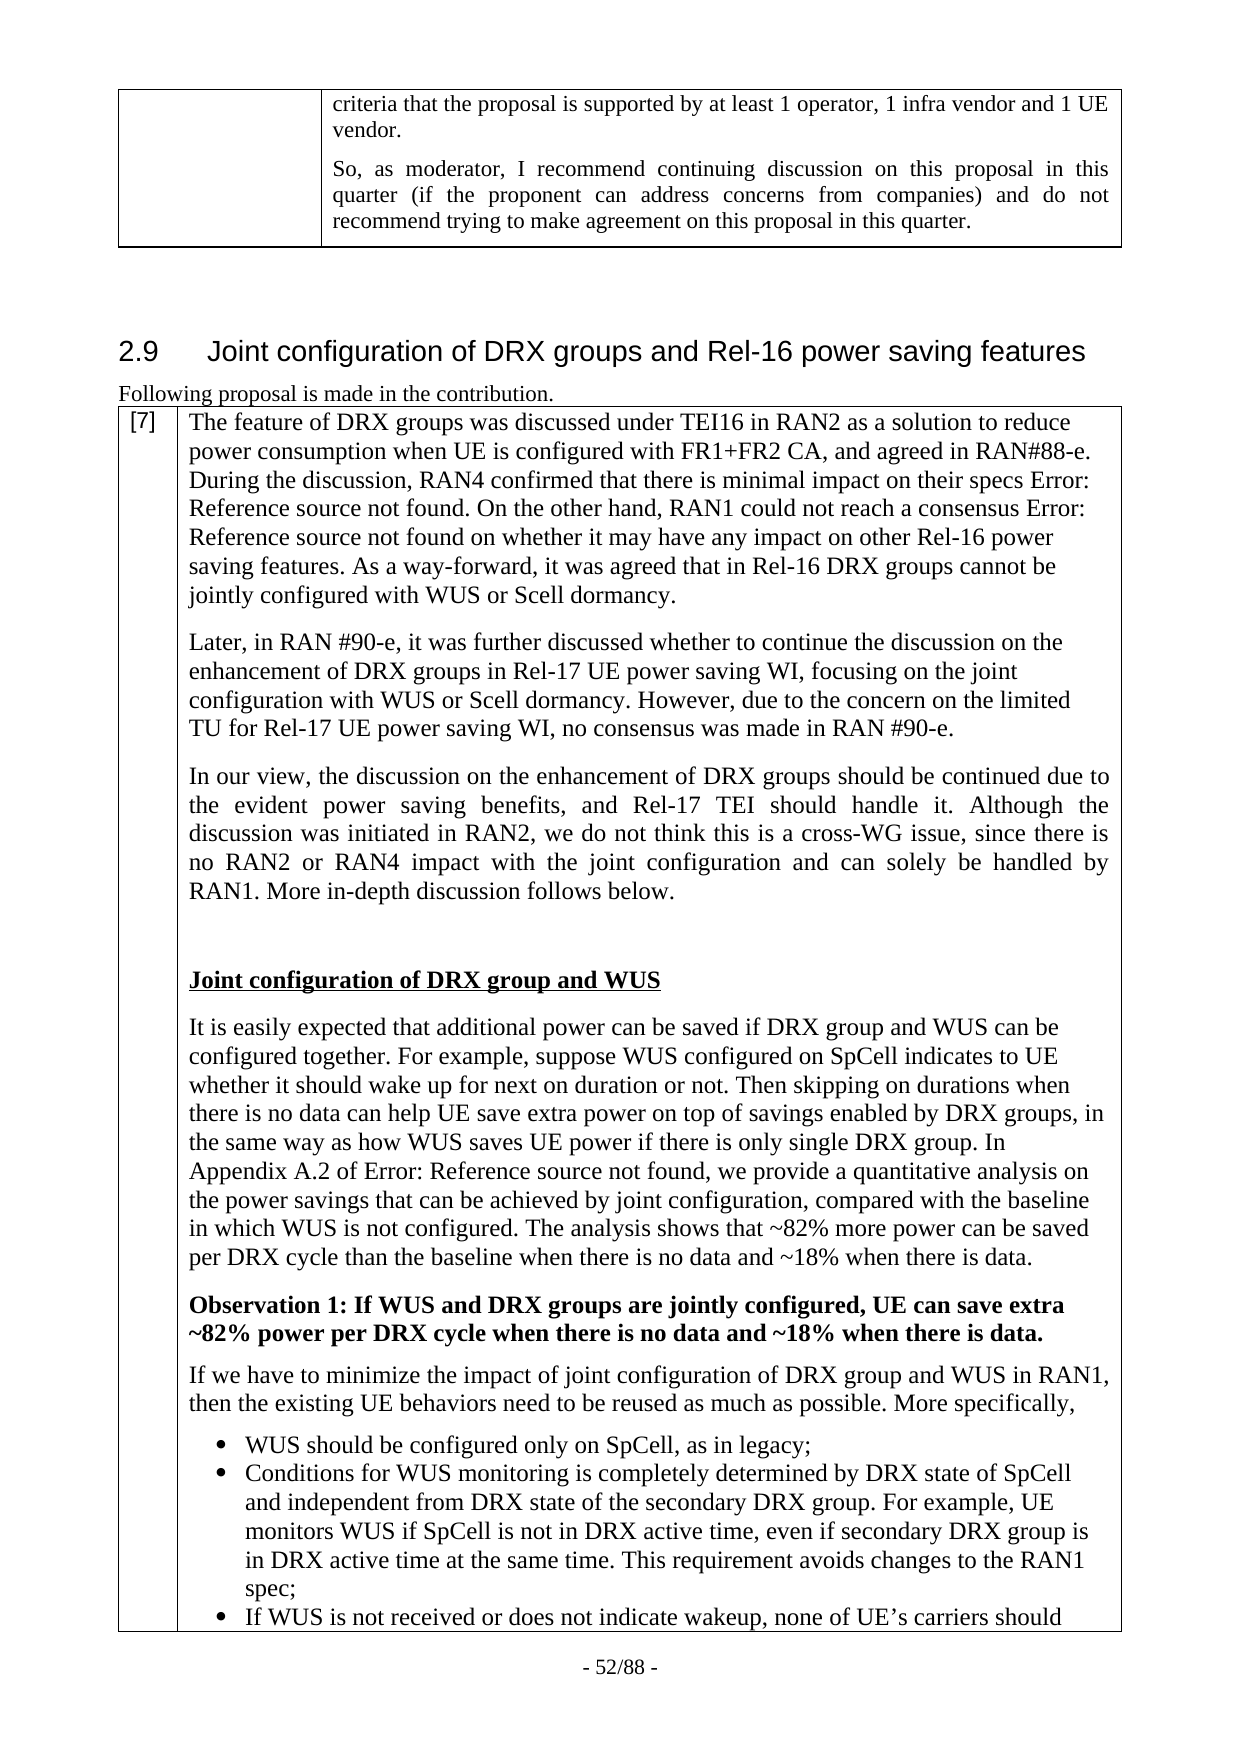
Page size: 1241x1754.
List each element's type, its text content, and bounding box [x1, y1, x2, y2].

text Following proposal is made in the contribution. [118, 380, 1122, 406]
table_header [7] [119, 407, 177, 1631]
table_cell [322, 90, 1121, 246]
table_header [178, 407, 1121, 1631]
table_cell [119, 90, 321, 246]
list Joint configuration of DRX groups and Rel-16 power saving features [118, 334, 1122, 367]
